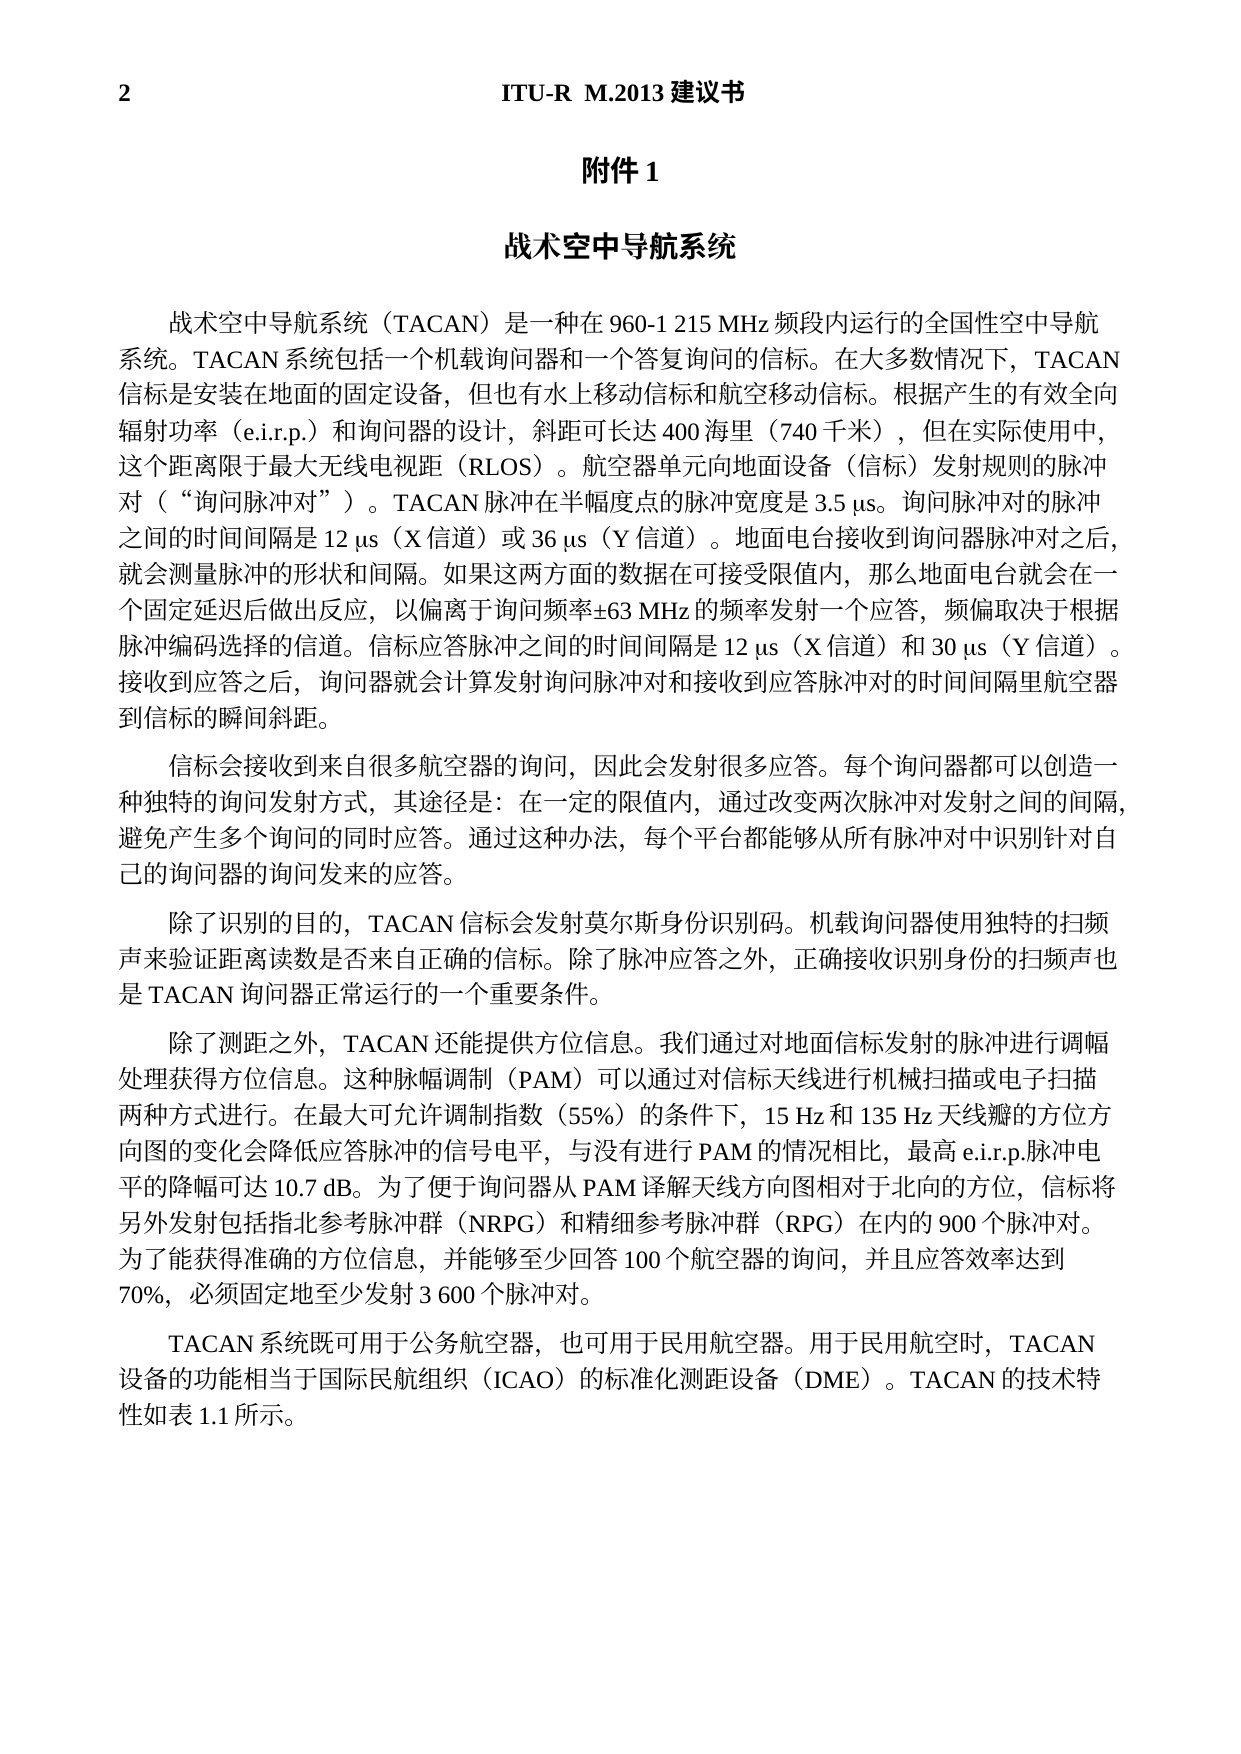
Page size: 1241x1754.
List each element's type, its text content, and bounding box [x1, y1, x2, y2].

title 战术空中导航系统（TACAN）是一种在960-1 215 MHz频段内运行的全国性空中导航系统。TACAN系统包括一个机载询问器和一个答复询问的信标。在大多数情况下，TACAN信标是安装在地面的固定设备，但也有水上移动信标和航空移动信标。根据产生的有效全向辐射功率（e.i.r.p.）和询问器的设计，斜距可长达400海里（740千米），但在实际使用中，这个距离限于最大无线电视距（RLOS）。航空器单元向地面设备（信标）发射规则的脉冲对（“询问脉冲对”）。TACAN脉冲在半幅度点的脉冲宽度是3.5 s。询问脉冲对的脉冲之间的时间间隔是12 s（X信道）或36 s（Y信道）。地面电台接收到询问器脉冲对之后，就会测量脉冲的形状和间隔。如果这两方面的数据在可接受限值内，那么地面电台就会在一个固定延迟后做出反应，以偏离于询问频率±63 MHz的频率发射一个应答，频偏取决于根据脉冲编码选择的信道。信标应答脉冲之间的时间间隔是12 s（X信道）和30 s（Y信道）。接收到应答之后，询问器就会计算发射询问脉冲对和接收到应答脉冲对的时间间隔里航空器到信标的瞬间斜距。 [118, 303, 1122, 734]
title 附件1 战术空中导航系统 [118, 148, 1122, 266]
text 除了测距之外，TACAN还能提供方位信息。我们通过对地面信标发射的脉冲进行调幅处理获得方位信息。这种脉幅调制（PAM）可以通过对信标天线进行机械扫描或电子扫描两种方式进行。在最大可允许调制指数（55%）的条件下，15 Hz和135 Hz天线瓣的方位方向图的变化会降低应答脉冲的信号电平，与没有进行PAM的情况相比，最高e.i.r.p.脉冲电平的降幅可达10.7 dB。为了便于询问器从PAM译解天线方向图相对于北向的方位，信标将另外发射包括指北参考脉冲群（NRPG）和精细参考脉冲群（RPG）在内的900个脉冲对。为了能获得准确的方位信息，并能够至少回答100个航空器的询问，并且应答效率达到70%，必须固定地至少发射3 600个脉冲对。 [118, 1024, 1122, 1311]
text 信标会接收到来自很多航空器的询问，因此会发射很多应答。每个询问器都可以创造一种独特的询问发射方式，其途径是：在一定的限值内，通过改变两次脉冲对发射之间的间隔，避免产生多个询问的同时应答。通过这种办法，每个平台都能够从所有脉冲对中识别针对自己的询问器的询问发来的应答。 [118, 747, 1122, 891]
text 除了识别的目的，TACAN信标会发射莫尔斯身份识别码。机载询问器使用独特的扫频声来验证距离读数是否来自正确的信标。除了脉冲应答之外，正确接收识别身份的扫频声也是TACAN询问器正常运行的一个重要条件。 [118, 903, 1122, 1011]
text TACAN系统既可用于公务航空器，也可用于民用航空器。用于民用航空时，TACAN设备的功能相当于国际民航组织（ICAO）的标准化测距设备（DME）。TACAN的技术特性如表1.1所示。 [118, 1324, 1122, 1431]
